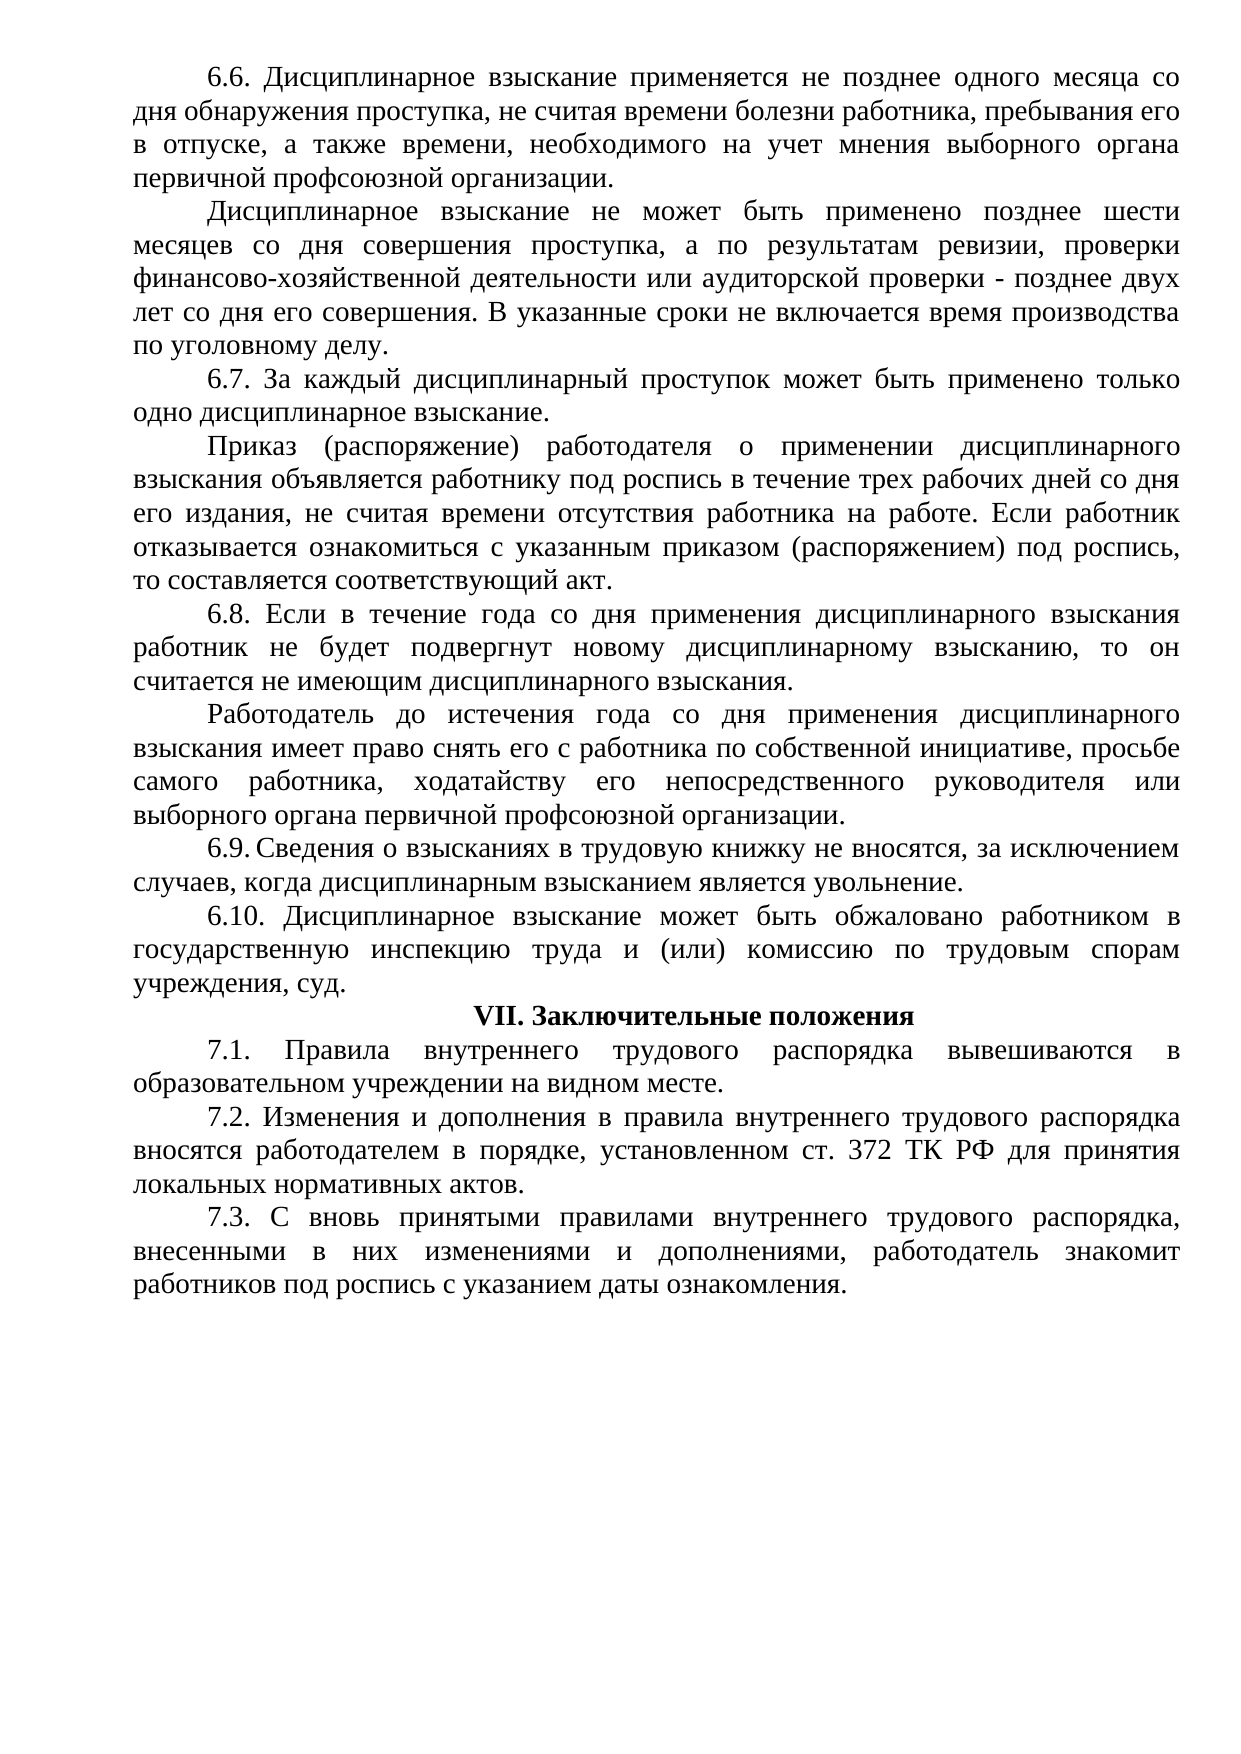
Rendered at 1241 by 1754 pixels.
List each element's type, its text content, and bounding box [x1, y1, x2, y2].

text 6.7. За каждый дисциплинарный проступок может быть применено только одно дисциплинарное взыскание. [133, 361, 1181, 428]
text 6.6. Дисциплинарное взыскание применяется не позднее одного месяца со дня обнаружения проступка, не считая времени болезни работника, пребывания его в отпуске, а также времени, необходимого на учет мнения выборного органа первичной профсоюзной организации. [133, 59, 1181, 193]
text 6.8. Если в течение года со дня применения дисциплинарного взыскания работник не будет подвергнут новому дисциплинарному взысканию, то он считается не имеющим дисциплинарного взыскания. [133, 596, 1181, 696]
text 7.2. Изменения и дополнения в правила внутреннего трудового распорядка вносятся работодателем в порядке, установленном ст. 372 ТК РФ для принятия локальных нормативных актов. [133, 1099, 1181, 1199]
text 7.3. С вновь принятыми правилами внутреннего трудового распорядка, внесенными в них изменениями и дополнениями, работодатель знакомит работников под роспись с указанием даты ознакомления. [133, 1199, 1181, 1300]
text 6.10. Дисциплинарное взыскание может быть обжаловано работником в государственную инспекцию труда и (или) комиссию по трудовым спорам учреждения, суд. [133, 898, 1181, 998]
text Дисциплинарное взыскание не может быть применено позднее шести месяцев со дня совершения проступка, а по результатам ревизии, проверки финансово-хозяйственной деятельности или аудиторской проверки - позднее двух лет со дня его совершения. В указанные сроки не включается время производства по уголовному делу. [133, 193, 1181, 361]
text VII. Заключительные положения [133, 998, 1181, 1032]
text Приказ (распоряжение) работодателя о применении дисциплинарного взыскания объявляется работнику под роспись в течение трех рабочих дней со дня его издания, не считая времени отсутствия работника на работе. Если работник отказывается ознакомиться с указанным приказом (распоряжением) под роспись, то составляется соответствующий акт. [133, 428, 1181, 596]
text 6.9. Сведения о взысканиях в трудовую книжку не вносятся, за исключением случаев, когда дисциплинарным взысканием является увольнение. [133, 831, 1181, 898]
text 7.1. Правила внутреннего трудового распорядка вывешиваются в образовательном учреждении на видном месте. [133, 1032, 1181, 1099]
text Работодатель до истечения года со дня применения дисциплинарного взыскания имеет право снять его с работника по собственной инициативе, просьбе самого работника, ходатайству его непосредственного руководителя или выборного органа первичной профсоюзной организации. [133, 696, 1181, 831]
